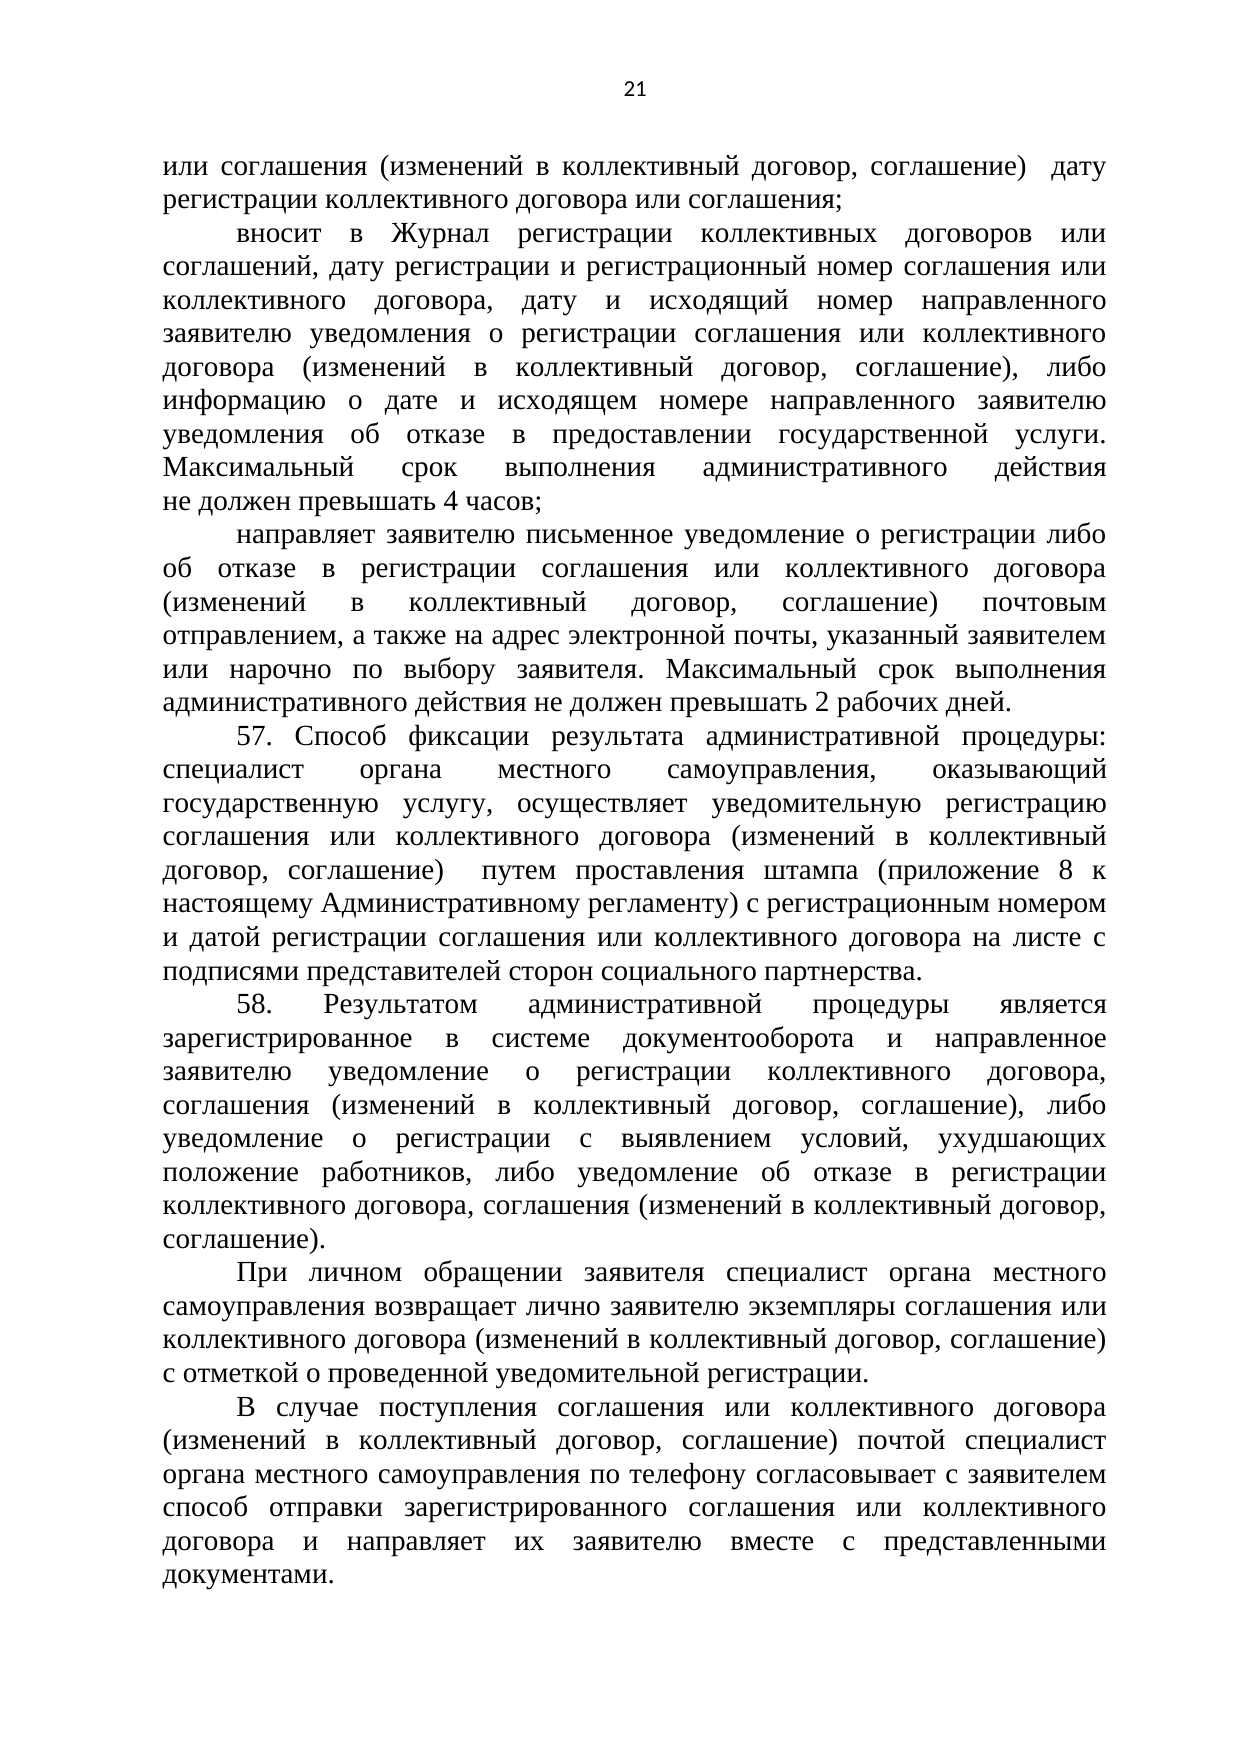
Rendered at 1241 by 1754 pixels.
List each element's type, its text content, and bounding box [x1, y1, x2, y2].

text 57. Способ фиксации результата административной процедуры: специалист органа местного самоуправления, оказывающий государственную услугу, осуществляет уведомительную регистрацию соглашения или коллективного договора (изменений в коллективный договор, соглашение) путем проставления штампа (приложение 8 к настоящему Административному регламенту) с регистрационным номером и датой регистрации соглашения или коллективного договора на листе с подписями представителей сторон социального партнерства. [162, 718, 1107, 986]
text вносит в Журнал регистрации коллективных договоров или соглашений, дату регистрации и регистрационный номер соглашения или коллективного договора, дату и исходящий номер направленного заявителю уведомления о регистрации соглашения или коллективного договора (изменений в коллективный договор, соглашение), либо информацию о дате и исходящем номере направленного заявителю уведомления об отказе в предоставлении государственной услуги. Максимальный срок выполнения административного действия не должен превышать 4 часов; [162, 215, 1107, 517]
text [162, 148, 1107, 215]
text 58. Результатом административной процедуры является зарегистрированное в системе документооборота и направленное заявителю уведомление о регистрации коллективного договора, соглашения (изменений в коллективный договор, соглашение), либо уведомление о регистрации с выявлением условий, ухудшающих положение работников, либо уведомление об отказе в регистрации коллективного договора, соглашения (изменений в коллективный договор, соглашение). [162, 986, 1107, 1254]
text При личном обращении заявителя специалист органа местного самоуправления возвращает лично заявителю экземпляры соглашения или коллективного договора (изменений в коллективный договор, соглашение) с отметкой о проведенной уведомительной регистрации. [162, 1254, 1107, 1389]
text направляет заявителю письменное уведомление о регистрации либо об отказе в регистрации соглашения или коллективного договора (изменений в коллективный договор, соглашение) почтовым отправлением, а также на адрес электронной почты, указанный заявителем или нарочно по выбору заявителя. Максимальный срок выполнения административного действия не должен превышать 2 рабочих дней. [162, 517, 1107, 718]
text В случае поступления соглашения или коллективного договора (изменений в коллективный договор, соглашение) почтой специалист органа местного самоуправления по телефону согласовывает с заявителем способ отправки зарегистрированного соглашения или коллективного договора и направляет их заявителю вместе с представленными документами. [162, 1389, 1107, 1590]
